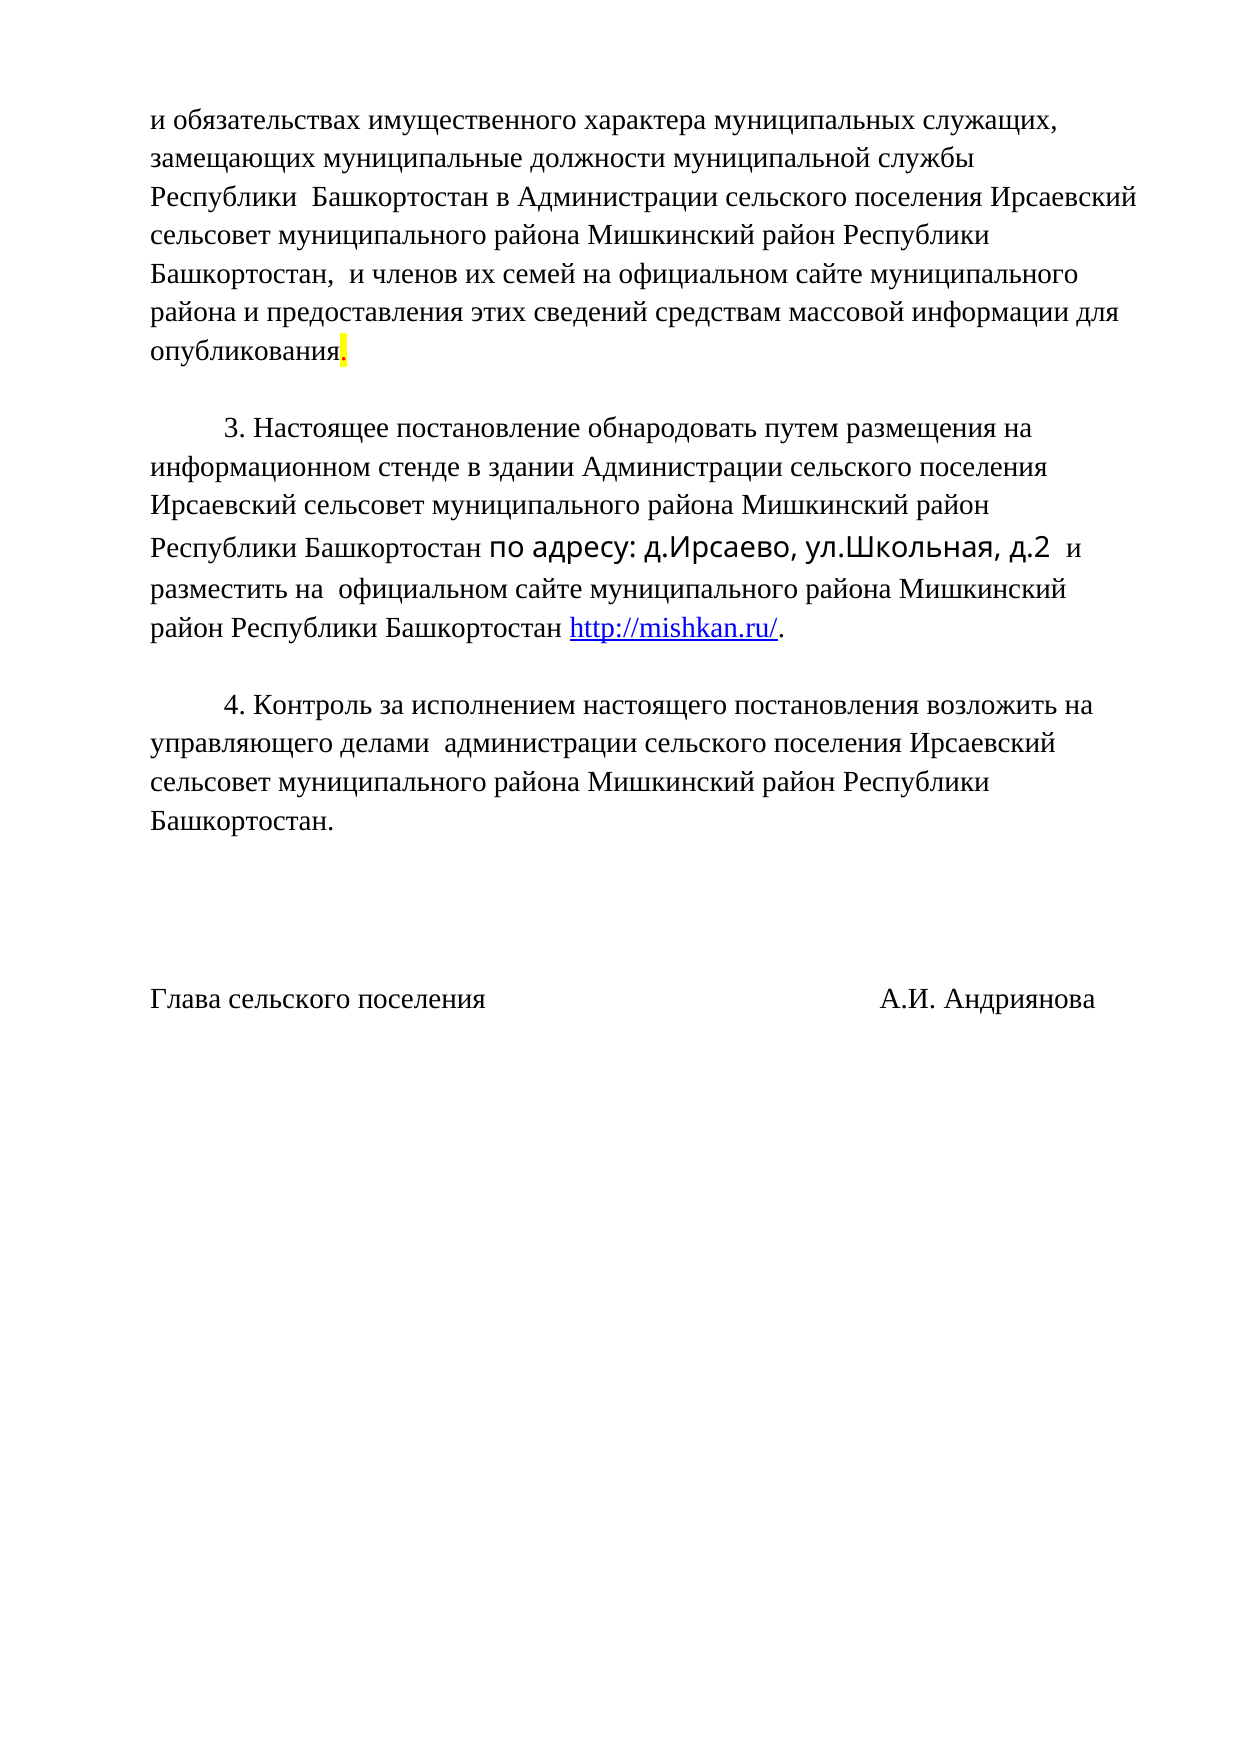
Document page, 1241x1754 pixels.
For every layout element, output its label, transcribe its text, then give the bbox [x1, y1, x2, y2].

text 4. Контроль за исполнением настоящего постановления возложить на управляющего делами администрации сельского поселения Ирсаевский сельсовет муниципального района Мишкинский район Республики Башкортостан. [150, 687, 1144, 836]
text Республики Башкортостан в Администрации сельского поселения Ирсаевский сельсовет муниципального района Мишкинский район Республики Башкортостан, и членов их семей на официальном сайте муниципального района и предоставления этих сведений средствам массовой информации для опубликования. [150, 179, 1144, 367]
text замещающих муниципальные должности муниципальной службы [150, 140, 1144, 174]
text 3. Настоящее постановление обнародовать путем размещения на информационном стенде в здании Администрации сельского поселения Ирсаевский сельсовет муниципального района Мишкинский район Республики Башкортостан по адресу: д.Ирсаево, ул.Школьная, д.2 и разместить на официальном сайте муниципального района Мишкинский район Республики Башкортостан http://mishkan.ru/. [150, 410, 1144, 643]
text и обязательствах имущественного характера муниципальных служащих, [150, 102, 1144, 135]
text Глава сельского поселения А.И. Андриянова [150, 981, 1144, 1014]
